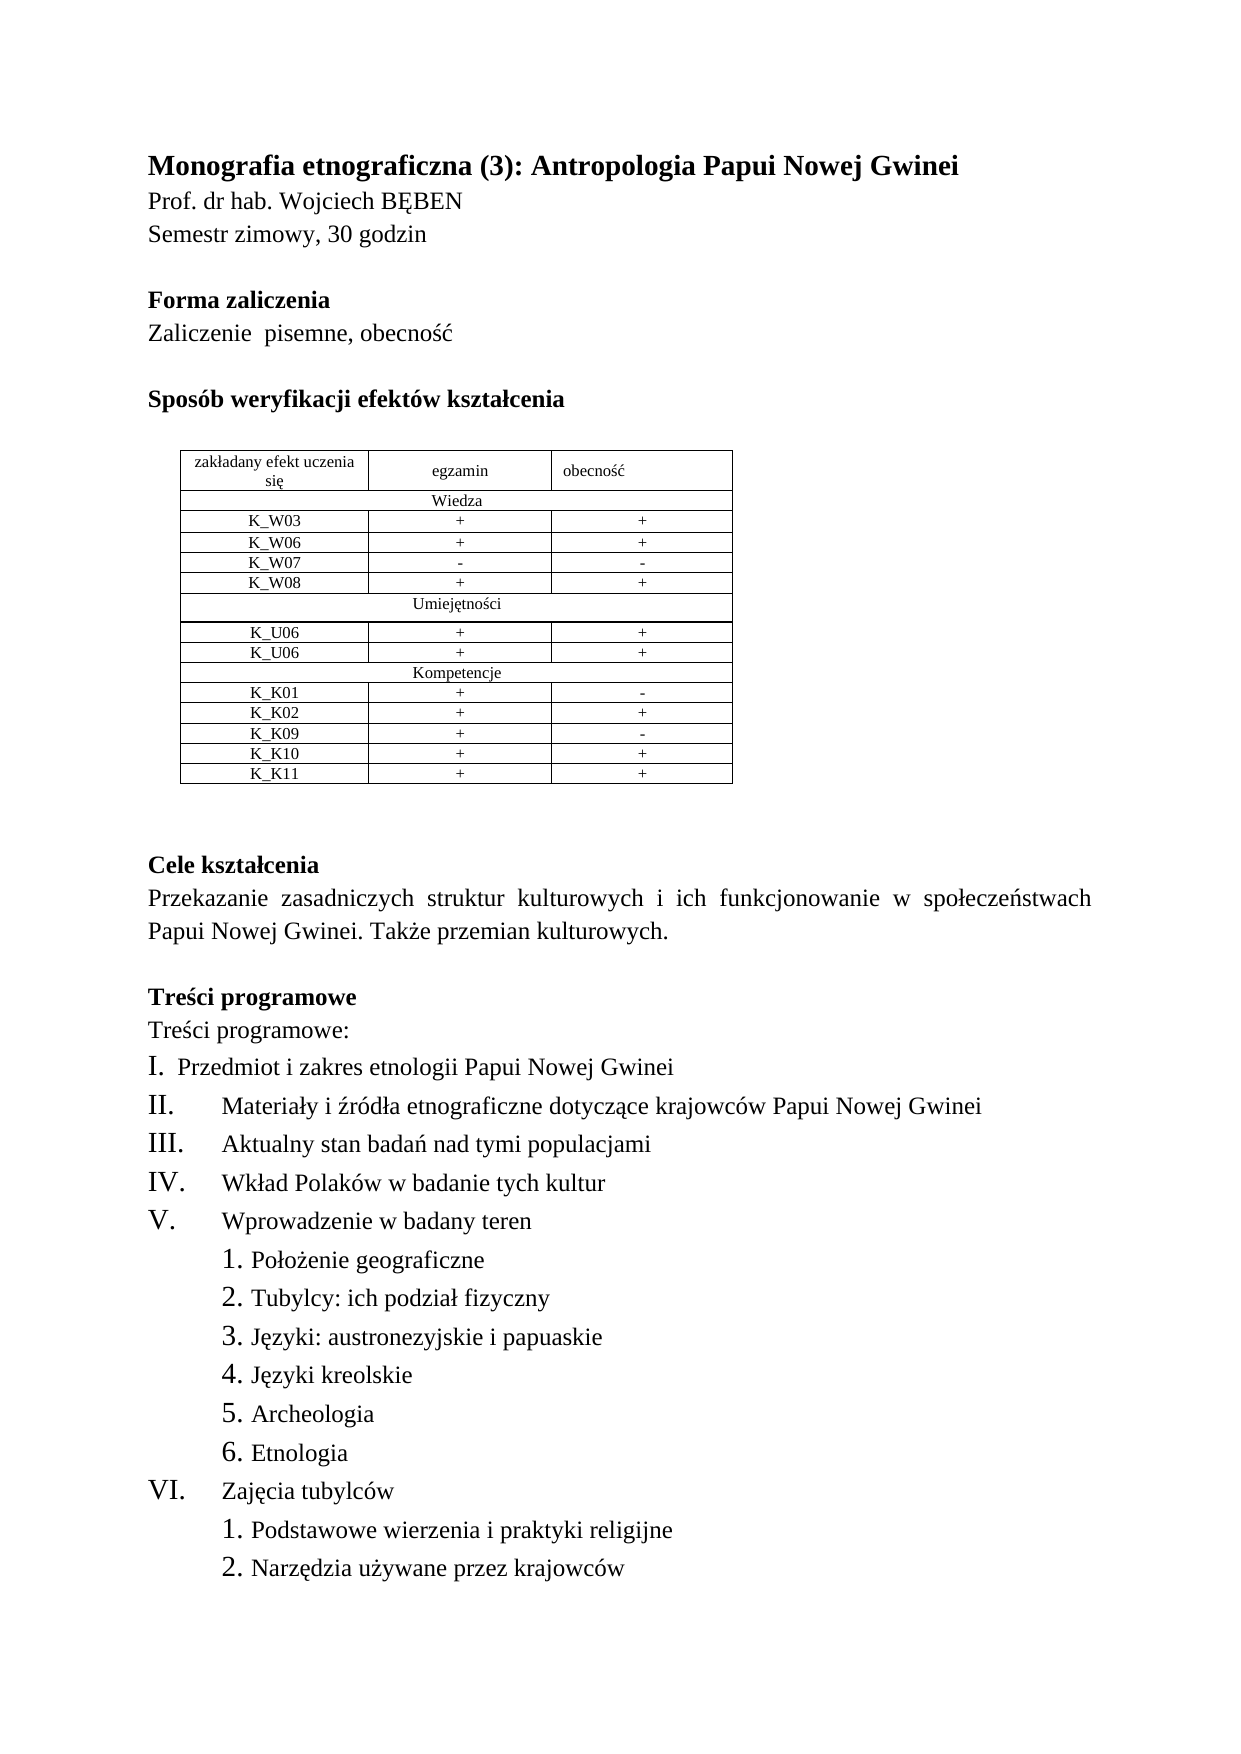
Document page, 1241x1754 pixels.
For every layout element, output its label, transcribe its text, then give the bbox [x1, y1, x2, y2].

table_cell K_U06 [181, 623, 368, 642]
table_cell + [369, 683, 551, 702]
list Tubylcy: ich podział fizyczny [221, 1279, 1093, 1313]
table_cell + [369, 573, 551, 592]
text Semestr zimowy, 30 godzin [148, 219, 1093, 248]
list Aktualny stan badań nad tymi populacjami [148, 1125, 1093, 1159]
text Cele kształcenia [148, 850, 1093, 879]
table_cell + [369, 623, 551, 642]
text Forma zaliczenia [148, 285, 1093, 314]
list Wkład Polaków w badanie tych kultur [148, 1164, 1093, 1197]
table_header obecność [552, 451, 732, 490]
table_cell Umiejętności [181, 594, 732, 621]
table_cell K_W03 [181, 511, 368, 532]
table_cell + [369, 643, 551, 662]
table_cell + [369, 533, 551, 552]
list Języki: austronezyjskie i papuaskie [221, 1318, 1093, 1352]
table_cell + [369, 744, 551, 763]
table_cell Wiedza [181, 491, 732, 510]
text Treści programowe: [148, 1015, 1093, 1044]
table_header egzamin [369, 451, 551, 490]
table_cell K_K09 [181, 724, 368, 743]
list Narzędzia używane przez krajowców [221, 1549, 1093, 1583]
table_cell + [369, 724, 551, 743]
table_cell + [369, 764, 551, 783]
table_cell K_K10 [181, 744, 368, 763]
table_cell K_W08 [181, 573, 368, 592]
text Sposób weryfikacji efektów kształcenia [148, 384, 1093, 413]
table_cell + [369, 511, 551, 532]
table_cell K_W07 [181, 553, 368, 572]
table_cell + [552, 703, 732, 722]
text Monografia etnograficzna (3): Antropologia Papui Nowej Gwinei [148, 148, 1093, 181]
list Archeologia [221, 1395, 1093, 1429]
table_cell + [552, 643, 732, 662]
table_cell - [552, 724, 732, 743]
text Prof. dr hab. Wojciech BĘBEN [148, 186, 1093, 215]
list Zajęcia tubylców [148, 1472, 1093, 1506]
text Zaliczenie pisemne, obecność [148, 318, 1093, 347]
table_cell - [369, 553, 551, 572]
table_cell K_K02 [181, 703, 368, 722]
list Przedmiot i zakres etnologii Papui Nowej Gwinei [148, 1048, 1093, 1082]
table_cell K_W06 [181, 533, 368, 552]
table_cell K_K11 [181, 764, 368, 783]
table_cell + [369, 703, 551, 722]
list Etnologia [221, 1434, 1093, 1467]
table_cell - [552, 683, 732, 702]
table_header zakładany efekt uczenia się [181, 451, 368, 490]
list Wprowadzenie w badany teren [148, 1202, 1093, 1236]
table_cell K_K01 [181, 683, 368, 702]
table_cell - [552, 553, 732, 572]
list Podstawowe wierzenia i praktyki religijne [221, 1511, 1093, 1544]
table_cell + [552, 744, 732, 763]
table_cell Kompetencje [181, 663, 732, 682]
list Położenie geograficzne [221, 1241, 1093, 1274]
table_cell + [552, 511, 732, 532]
table_cell K_U06 [181, 643, 368, 662]
table_cell + [552, 764, 732, 783]
list Materiały i źródła etnograficzne dotyczące krajowców Papui Nowej Gwinei [148, 1087, 1093, 1120]
table_cell + [552, 623, 732, 642]
text Przekazanie zasadniczych struktur kulturowych i ich funkcjonowanie w społeczeństwach Papui Nowej Gwinei. Także przemian kulturowych. [148, 883, 1093, 945]
table_cell + [552, 533, 732, 552]
text Treści programowe [148, 982, 1093, 1011]
list Języki kreolskie [221, 1357, 1093, 1390]
table_cell + [552, 573, 732, 592]
